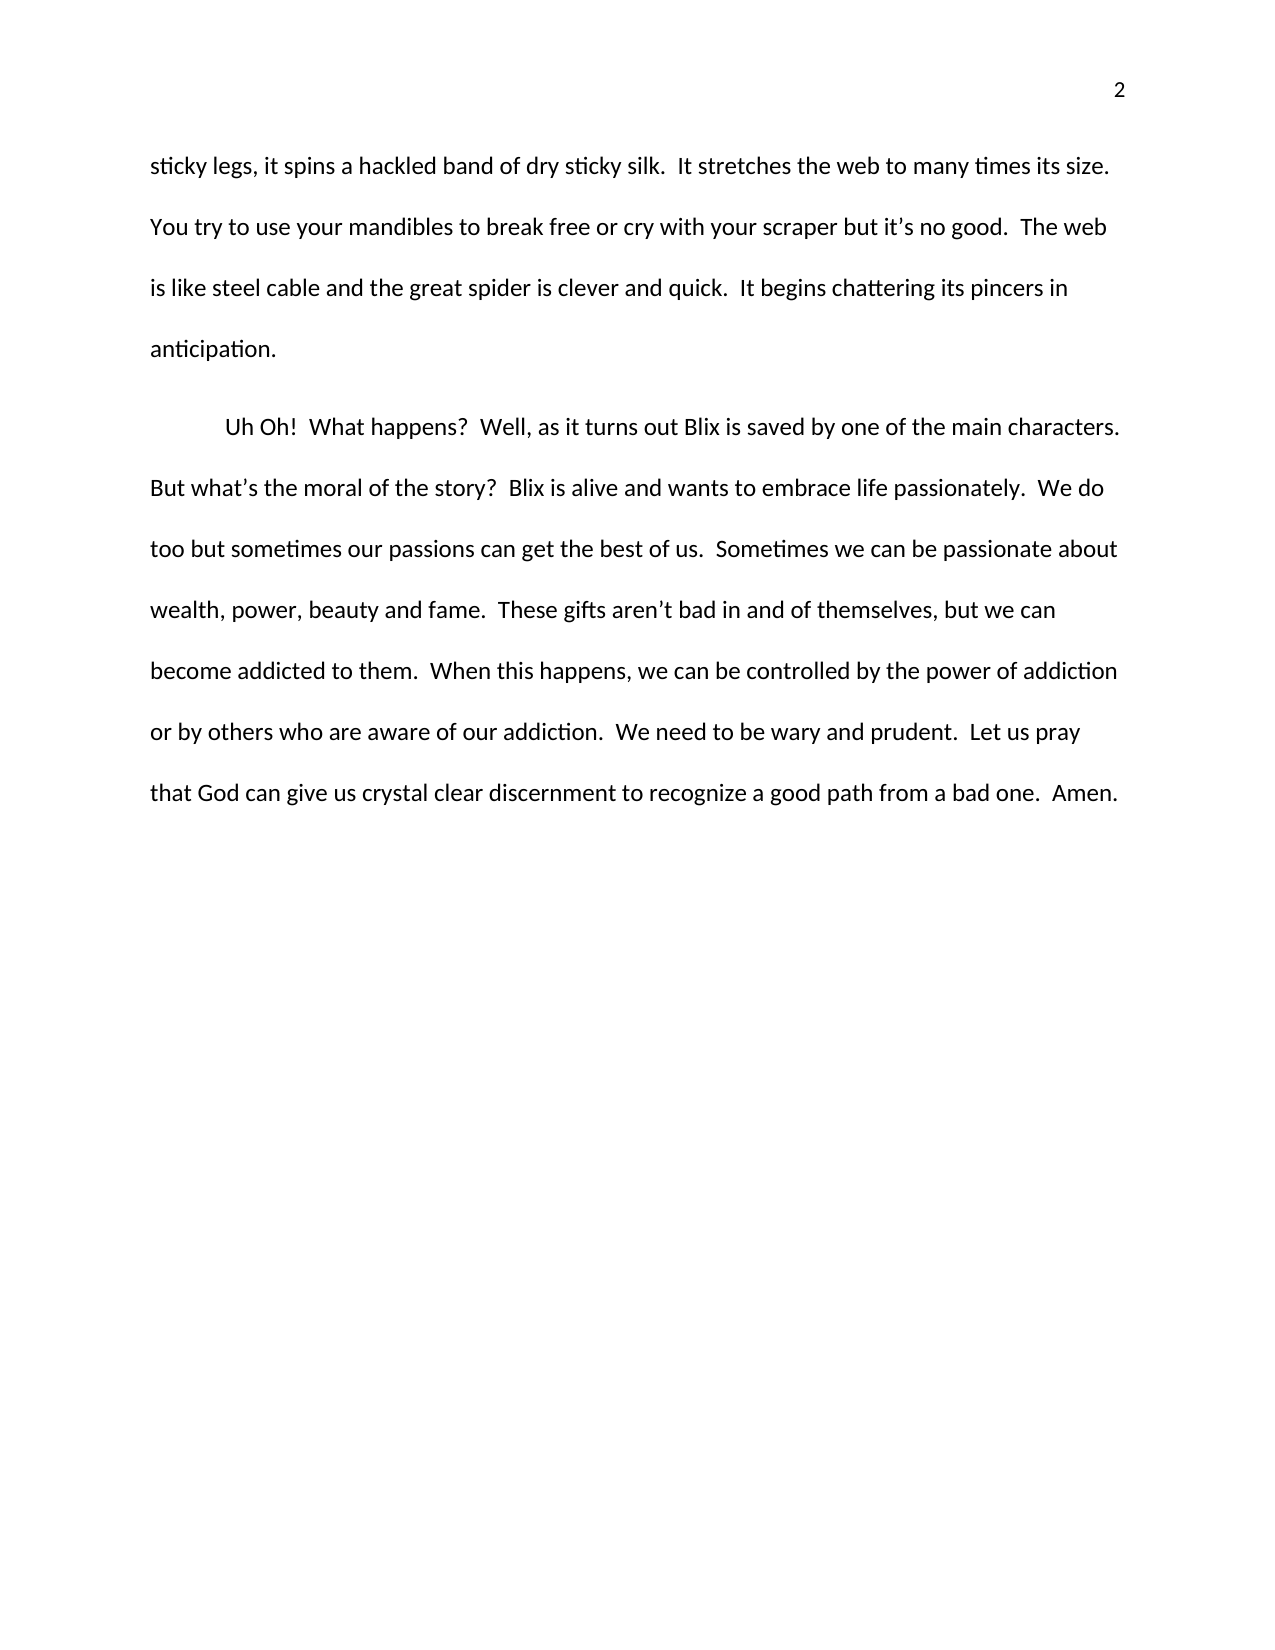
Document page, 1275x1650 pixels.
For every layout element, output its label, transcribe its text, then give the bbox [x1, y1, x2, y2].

text Uh Oh! What happens? Well, as it turns out Blix is saved by one of the main characters. But what’s the moral of the story? Blix is alive and wants to embrace life passionately. We do too but sometimes our passions can get the best of us. Sometimes we can be passionate about wealth, power, beauty and fame. These gifts aren’t bad in and of themselves, but we can become addicted to them. When this happens, we can be controlled by the power of addiction or by others who are aware of our addiction. We need to be wary and prudent. Let us pray that God can give us crystal clear discernment to recognize a good path from a bad one. Amen. [150, 411, 1125, 808]
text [150, 150, 1125, 364]
